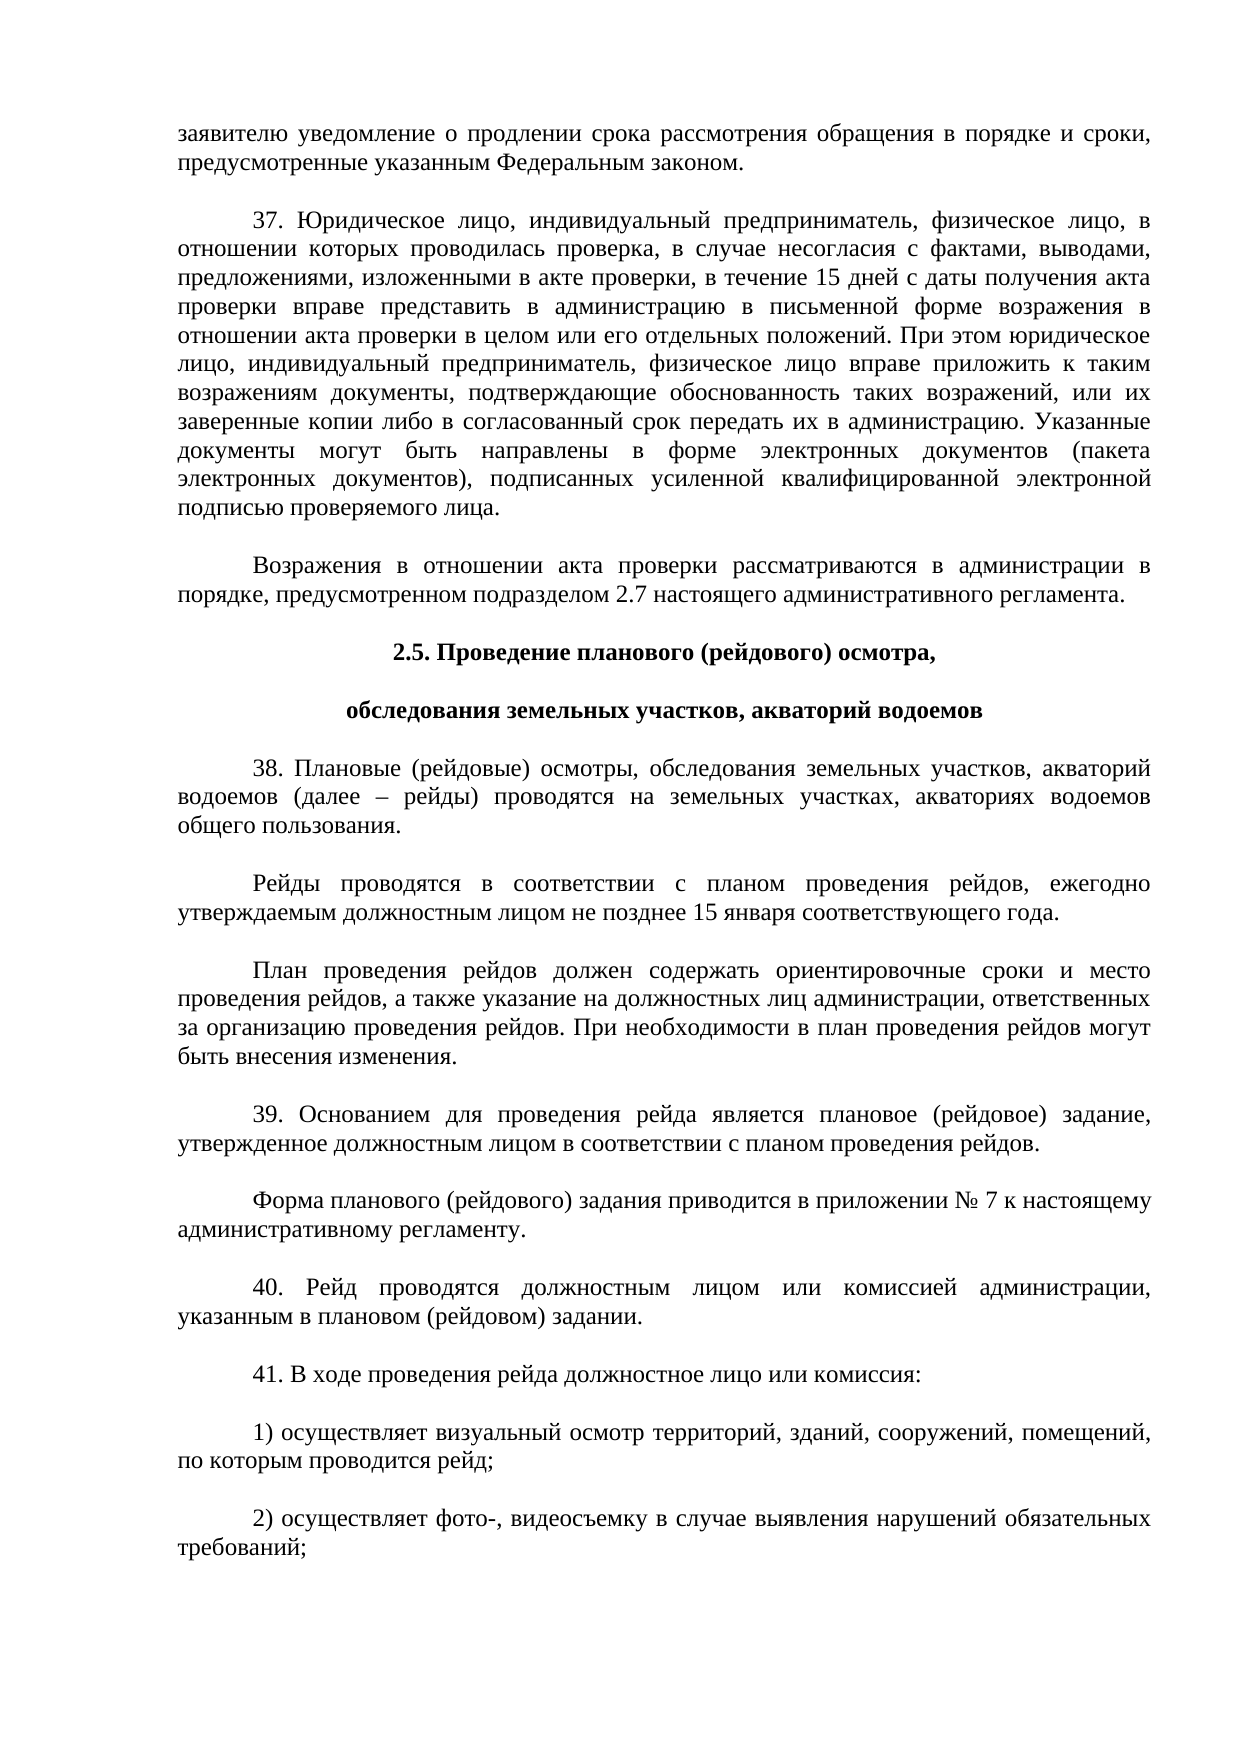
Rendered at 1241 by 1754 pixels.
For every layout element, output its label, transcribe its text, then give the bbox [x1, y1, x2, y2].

text 38. Плановые (рейдовые) осмотры, обследования земельных участков, акваторий водоемов (далее – рейды) проводятся на земельных участках, акваториях водоемов общего пользования. [177, 753, 1152, 839]
text 2.5. Проведение планового (рейдового) осмотра, [177, 637, 1152, 666]
text 41. В ходе проведения рейда должностное лицо или комиссия: [177, 1359, 1152, 1388]
text 1) осуществляет визуальный осмотр территорий, зданий, сооружений, помещений, по которым проводится рейд; [177, 1417, 1152, 1474]
text Возражения в отношении акта проверки рассматриваются в администрации в порядке, предусмотренном подразделом 2.7 настоящего административного регламента. [177, 550, 1152, 608]
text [177, 118, 1152, 176]
text 40. Рейд проводятся должностным лицом или комиссией администрации, указанным в плановом (рейдовом) задании. [177, 1272, 1152, 1330]
text 39. Основанием для проведения рейда является плановое (рейдовое) задание, утвержденное должностным лицом в соответствии с планом проведения рейдов. [177, 1099, 1152, 1156]
text обследования земельных участков, акваторий водоемов [177, 695, 1152, 723]
text План проведения рейдов должен содержать ориентировочные сроки и место проведения рейдов, а также указание на должностных лиц администрации, ответственных за организацию проведения рейдов. При необходимости в план проведения рейдов могут быть внесения изменения. [177, 955, 1152, 1070]
text 2) осуществляет фото-, видеосъемку в случае выявления нарушений обязательных требований; [177, 1503, 1152, 1561]
text 37. Юридическое лицо, индивидуальный предприниматель, физическое лицо, в отношении которых проводилась проверка, в случае несогласия с фактами, выводами, предложениями, изложенными в акте проверки, в течение 15 дней с даты получения акта проверки вправе представить в администрацию в письменной форме возражения в отношении акта проверки в целом или его отдельных положений. При этом юридическое лицо, индивидуальный предприниматель, физическое лицо вправе приложить к таким возражениям документы, подтверждающие обоснованность таких возражений, или их заверенные копии либо в согласованный срок передать их в администрацию. Указанные документы могут быть направлены в форме электронных документов (пакета электронных документов), подписанных усиленной квалифицированной электронной подписью проверяемого лица. [177, 205, 1152, 521]
text Рейды проводятся в соответствии с планом проведения рейдов, ежегодно утверждаемым должностным лицом не позднее 15 января соответствующего года. [177, 868, 1152, 926]
text Форма планового (рейдового) задания приводится в приложении № 7 к настоящему административному регламенту. [177, 1186, 1152, 1243]
